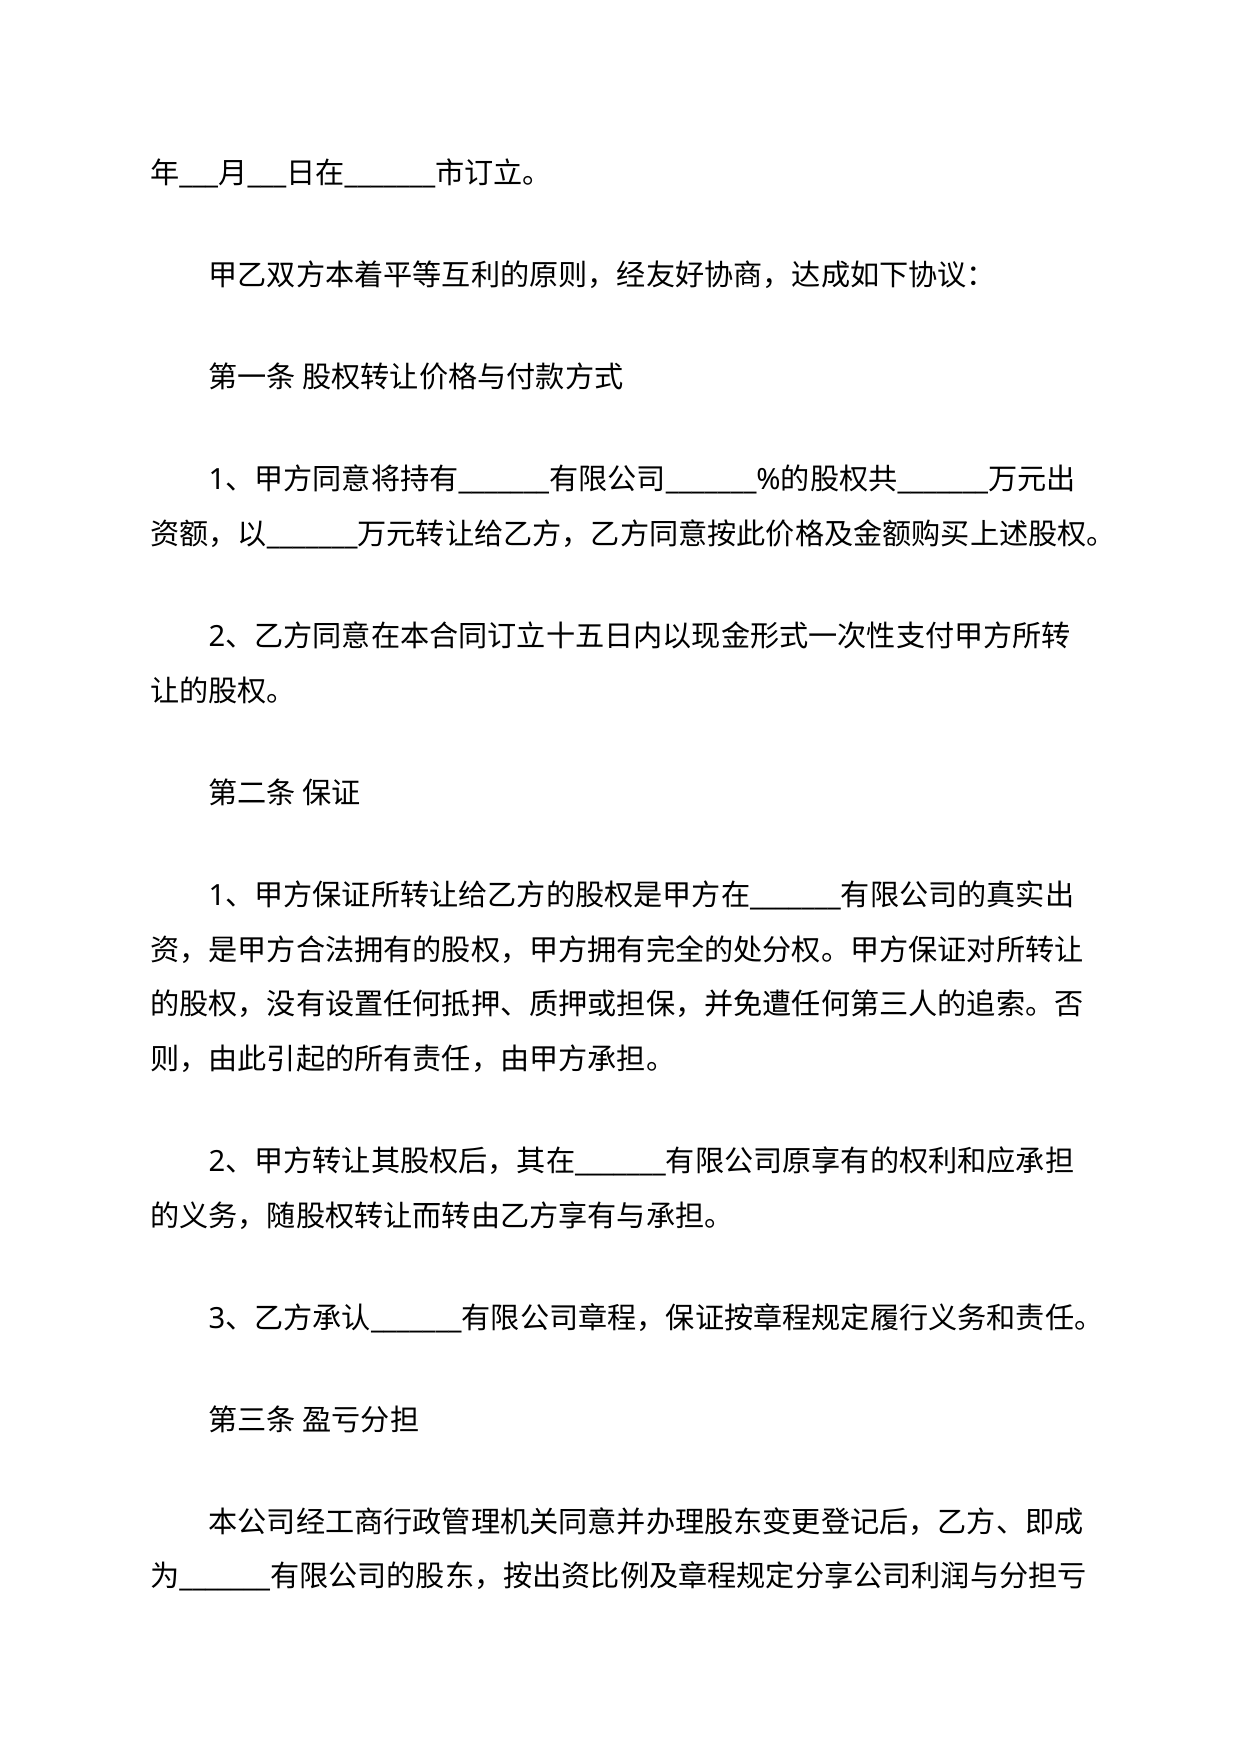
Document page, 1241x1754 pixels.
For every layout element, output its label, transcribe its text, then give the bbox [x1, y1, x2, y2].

text 3、乙方承认_______有限公司章程，保证按章程规定履行义务和责任。 [150, 1294, 1090, 1337]
text 甲乙双方本着平等互利的原则，经友好协商，达成如下协议： [150, 252, 1090, 294]
text 2、甲方转让其股权后，其在_______有限公司原享有的权利和应承担的义务，随股权转让而转由乙方享有与承担。 [150, 1138, 1090, 1235]
text 1、甲方同意将持有_______有限公司_______%的股权共_______万元出资额，以_______万元转让给乙方，乙方同意按此价格及金额购买上述股权。 [150, 456, 1090, 553]
text 第二条 保证 [150, 769, 1090, 812]
text 1、甲方保证所转让给乙方的股权是甲方在_______有限公司的真实出资，是甲方合法拥有的股权，甲方拥有完全的处分权。甲方保证对所转让的股权，没有设置任何抵押、质押或担保，并免遭任何第三人的追索。否则，由此引起的所有责任，由甲方承担。 [150, 871, 1090, 1078]
text 2、乙方同意在本合同订立十五日内以现金形式一次性支付甲方所转让的股权。 [150, 612, 1090, 710]
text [150, 1498, 1090, 1595]
text 第三条 盈亏分担 [150, 1396, 1090, 1439]
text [150, 150, 1090, 192]
text 第一条 股权转让价格与付款方式 [150, 354, 1090, 396]
